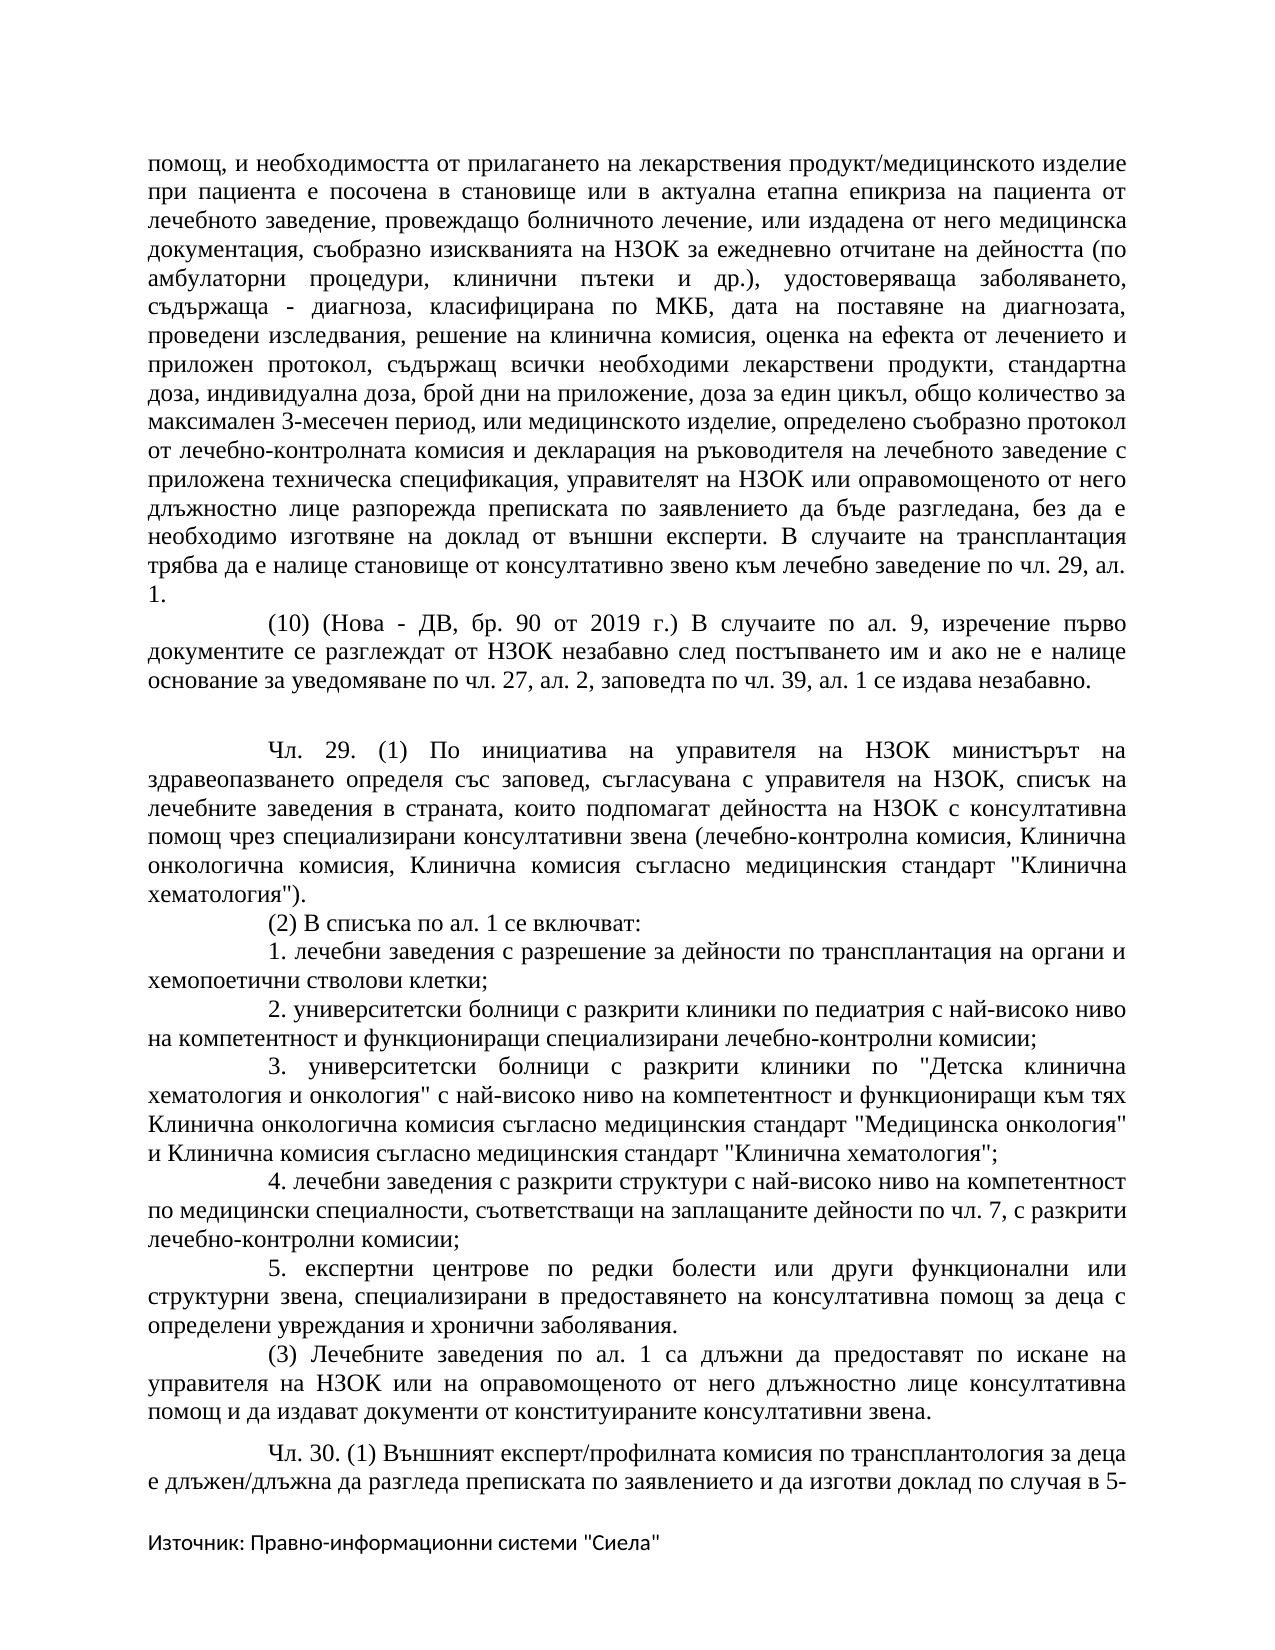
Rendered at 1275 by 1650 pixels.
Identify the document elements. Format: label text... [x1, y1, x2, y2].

text Чл. 29. (1) По инициатива на управителя на НЗОК министърът на здравеопазването определя със заповед, съгласувана с управителя на НЗОК, списък на лечебните заведения в страната, които подпомагат дейността на НЗОК с консултативна помощ чрез специализирани консултативни звена (лечебно-контролна комисия, Клинична онкологична комисия, Клинична комисия съгласно медицинския стандарт "Клинична хематология"). [148, 735, 1127, 908]
text 2. университетски болници с разкрити клиники по педиатрия с най-високо ниво на компетентност и функциониращи специализирани лечебно-контролни комисии; [148, 994, 1127, 1051]
text 1. лечебни заведения с разрешение за дейности по трансплантация на органи и хемопоетични стволови клетки; [148, 936, 1127, 994]
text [148, 1438, 1127, 1495]
text 3. университетски болници с разкрити клиники по "Детска клинична хематология и онкология" с най-високо ниво на компетентност и функциониращи към тях Клинична онкологична комисия съгласно медицинския стандарт "Медицинска онкология" и Клинична комисия съгласно медицинския стандарт "Клинична хематология"; [148, 1051, 1127, 1166]
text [148, 148, 1127, 608]
text 5. експертни центрове по редки болести или други функционални или структурни звена, специализирани в предоставянето на консултативна помощ за деца с определени увреждания и хронични заболявания. [148, 1253, 1127, 1339]
text (2) В списъка по ал. 1 се включват: [148, 908, 1127, 936]
text 4. лечебни заведения с разкрити структури с най-високо ниво на компетентност по медицински специалности, съответстващи на заплащаните дейности по чл. 7, с разкрити лечебно-контролни комисии; [148, 1166, 1127, 1253]
text (10) (Нова - ДВ, бр. 90 от 2019 г.) В случаите по ал. 9, изречение първо документите се разглеждат от НЗОК незабавно след постъпването им и ако не е налице основание за уведомяване по чл. 27, ал. 2, заповедта по чл. 39, ал. 1 се издава незабавно. [148, 608, 1127, 694]
text (3) Лечебните заведения по ал. 1 са длъжни да предоставят по искане на управителя на НЗОК или на оправомощеното от него длъжностно лице консултативна помощ и да издават документи от конституираните консултативни звена. [148, 1339, 1127, 1425]
